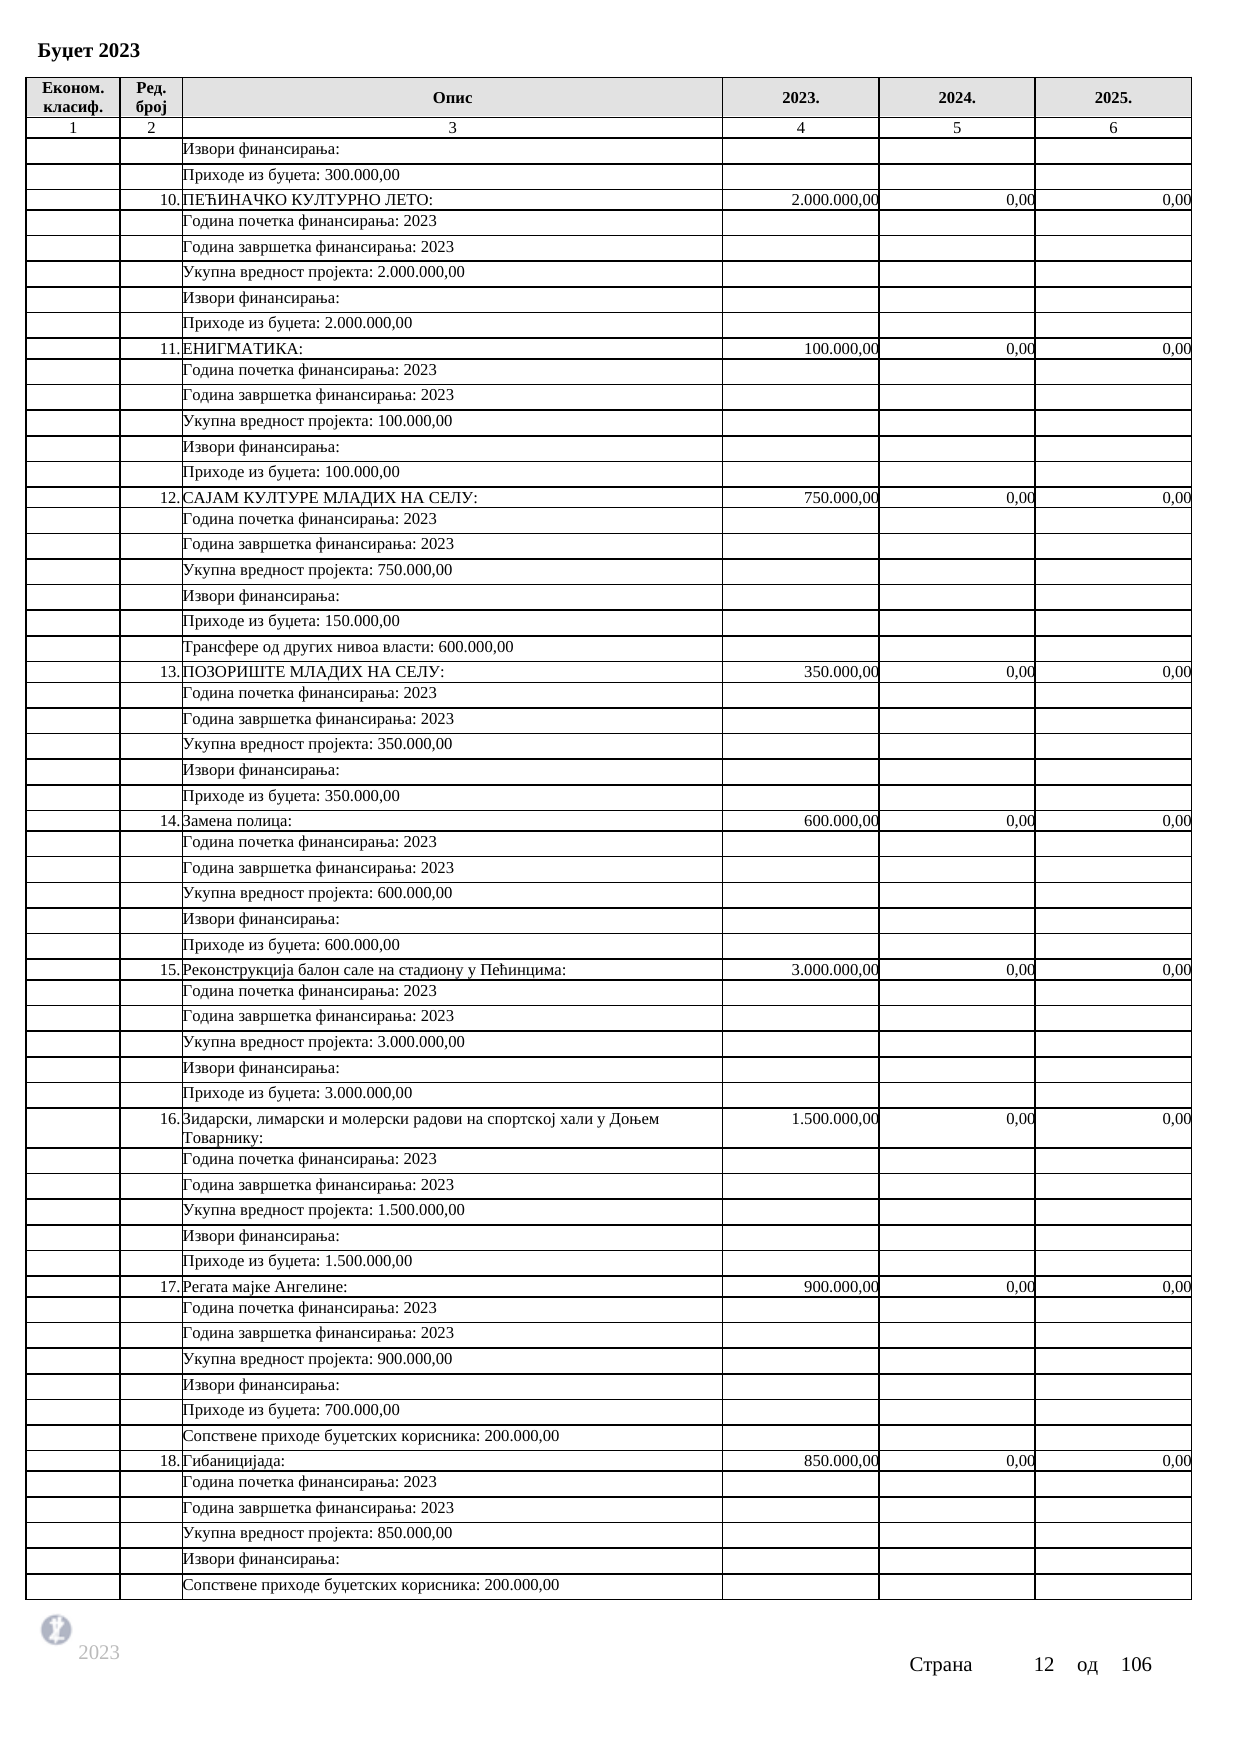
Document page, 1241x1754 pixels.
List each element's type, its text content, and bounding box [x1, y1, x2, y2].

table_cell [27, 909, 119, 933]
table_cell [1036, 508, 1191, 532]
table_cell [27, 1375, 119, 1398]
table_cell 0,00 [1036, 339, 1191, 358]
table_cell 850.000,00 [723, 1451, 878, 1470]
table_cell [1036, 857, 1191, 881]
table_cell [121, 1575, 182, 1598]
table_cell [1036, 734, 1191, 758]
table_cell Извори финансирања: [183, 1549, 722, 1573]
table_cell [121, 1472, 182, 1496]
table_cell Година почетка финансирања: 2023 [183, 832, 722, 856]
table_cell [27, 1006, 119, 1030]
table_cell Замена полица: [183, 811, 722, 830]
table_cell [880, 857, 1034, 881]
table_cell [1036, 786, 1191, 809]
table_cell [27, 1298, 119, 1322]
table_cell Укупна вредност пројекта: 850.000,00 [183, 1523, 722, 1547]
table_cell [723, 1523, 878, 1547]
table_cell [27, 262, 119, 286]
table_cell [880, 1400, 1034, 1424]
table_cell [1036, 1426, 1191, 1450]
table_cell [27, 1149, 119, 1173]
table_cell [27, 1349, 119, 1373]
table_cell [27, 534, 119, 558]
table_cell 0,00 [1036, 1451, 1191, 1470]
table_cell [27, 1451, 119, 1470]
table_cell [1036, 1575, 1191, 1598]
table_cell [121, 165, 182, 188]
table_cell [27, 1109, 119, 1147]
table_cell [121, 637, 182, 661]
table_cell [121, 1375, 182, 1398]
table_cell Година почетка финансирања: 2023 [183, 508, 722, 532]
table_cell [880, 683, 1034, 707]
table_cell Година почетка финансирања: 2023 [183, 1472, 722, 1496]
table_cell [121, 236, 182, 260]
table_cell [1036, 1006, 1191, 1030]
table_cell Година почетка финансирања: 2023 [183, 1298, 722, 1322]
table_cell [723, 1349, 878, 1373]
table_cell [27, 811, 119, 830]
table_cell 2.000.000,00 [723, 190, 878, 209]
table_cell [27, 385, 119, 409]
table_cell [1036, 934, 1191, 958]
table_cell [723, 437, 878, 461]
table_cell [880, 1498, 1034, 1522]
table_cell [723, 934, 878, 958]
table_cell [121, 560, 182, 584]
table_cell [880, 709, 1034, 733]
table_cell Гибаницијада: [183, 1451, 722, 1470]
table_cell 5 [880, 118, 1034, 137]
table_cell [121, 385, 182, 409]
table_cell [880, 1523, 1034, 1547]
table_cell 0,00 [1036, 662, 1191, 681]
table_cell Приходе из буџета: 100.000,00 [183, 462, 722, 486]
table_cell [880, 1349, 1034, 1373]
table_cell 750.000,00 [723, 488, 878, 507]
table_cell [723, 462, 878, 486]
table_cell Укупна вредност пројекта: 350.000,00 [183, 734, 722, 758]
table_cell 10. [121, 190, 182, 209]
table_cell [121, 981, 182, 1005]
table_cell 0,00 [1036, 488, 1191, 507]
table_cell 100.000,00 [723, 339, 878, 358]
table_cell [723, 1298, 878, 1322]
table_cell [880, 313, 1034, 337]
table_cell [1036, 534, 1191, 558]
table_cell [880, 1006, 1034, 1030]
table_cell [121, 313, 182, 337]
table_cell [27, 411, 119, 435]
table_cell [27, 960, 119, 979]
table_cell [723, 832, 878, 856]
table_cell [880, 909, 1034, 933]
table_cell 0,00 [880, 339, 1034, 358]
table_cell [723, 585, 878, 609]
table_cell [1036, 611, 1191, 635]
table_cell [121, 611, 182, 635]
table_cell 0,00 [880, 190, 1034, 209]
table_cell [880, 734, 1034, 758]
table_cell [723, 288, 878, 312]
table_cell Укупна вредност пројекта: 600.000,00 [183, 883, 722, 907]
table_cell Година завршетка финансирања: 2023 [183, 1006, 722, 1030]
table_cell 17. [121, 1277, 182, 1296]
table_cell [27, 786, 119, 809]
table_cell [723, 1426, 878, 1450]
table_cell [1036, 1083, 1191, 1107]
table_header 2024. [880, 78, 1034, 116]
table_cell 0,00 [1036, 1277, 1191, 1296]
table_cell [723, 1226, 878, 1249]
table_cell [880, 288, 1034, 312]
table_cell [121, 534, 182, 558]
table_cell [1036, 1323, 1191, 1347]
table_cell Година завршетка финансирања: 2023 [183, 857, 722, 881]
table_cell [121, 1323, 182, 1347]
table_cell Година почетка финансирања: 2023 [183, 683, 722, 707]
table_cell [1036, 1349, 1191, 1373]
table_cell [880, 1375, 1034, 1398]
table_cell 11. [121, 339, 182, 358]
table_cell [723, 1498, 878, 1522]
table_cell [880, 211, 1034, 235]
table_cell [880, 360, 1034, 384]
table_cell Приходе из буџета: 2.000.000,00 [183, 313, 722, 337]
table_cell [27, 1549, 119, 1573]
table_cell [27, 934, 119, 958]
table_cell 1.500.000,00 [723, 1109, 878, 1147]
table_cell [27, 662, 119, 681]
table_cell Година почетка финансирања: 2023 [183, 360, 722, 384]
table_cell [121, 760, 182, 784]
table_cell 0,00 [880, 960, 1034, 979]
table_cell Приходе из буџета: 3.000.000,00 [183, 1083, 722, 1107]
table_cell [27, 488, 119, 507]
table_cell [27, 508, 119, 532]
table_cell [723, 1549, 878, 1573]
table_header Опис [183, 78, 722, 116]
table_cell [1036, 236, 1191, 260]
table_cell [880, 1226, 1034, 1249]
table_cell [880, 165, 1034, 188]
table_cell 14. [121, 811, 182, 830]
table_cell [880, 934, 1034, 958]
table_cell [723, 1323, 878, 1347]
table_cell [121, 786, 182, 809]
table_cell [723, 909, 878, 933]
table_cell 4 [723, 118, 878, 137]
table_cell [723, 981, 878, 1005]
table_cell [1036, 1549, 1191, 1573]
table_cell Година завршетка финансирања: 2023 [183, 385, 722, 409]
table_header Економ. класиф. [27, 78, 119, 116]
table_cell [121, 683, 182, 707]
table_cell [1036, 385, 1191, 409]
table_cell [723, 637, 878, 661]
table_cell 3.000.000,00 [723, 960, 878, 979]
table_cell 900.000,00 [723, 1277, 878, 1296]
table_cell [1036, 139, 1191, 163]
table_cell [1036, 585, 1191, 609]
table_cell [723, 534, 878, 558]
table_cell [1036, 1498, 1191, 1522]
table_cell [880, 1149, 1034, 1173]
picture [37, 1611, 76, 1650]
table_cell Година завршетка финансирања: 2023 [183, 1323, 722, 1347]
table_cell [880, 1058, 1034, 1082]
table_cell [27, 857, 119, 881]
table_cell [723, 683, 878, 707]
table_cell [723, 734, 878, 758]
table_cell 3 [183, 118, 722, 137]
table_cell [723, 1251, 878, 1275]
table_cell 15. [121, 960, 182, 979]
table_cell [121, 1032, 182, 1056]
table_cell [1036, 411, 1191, 435]
table_cell [723, 786, 878, 809]
table_cell Приходе из буџета: 300.000,00 [183, 165, 722, 188]
table_cell [880, 1472, 1034, 1496]
table_cell [880, 462, 1034, 486]
table_cell [880, 760, 1034, 784]
table_cell [1036, 1298, 1191, 1322]
table_cell [1036, 560, 1191, 584]
table_cell Приходе из буџета: 150.000,00 [183, 611, 722, 635]
table_cell Сопствене приходе буџетских корисника: 200.000,00 [183, 1575, 722, 1598]
table_cell [27, 339, 119, 358]
table_cell [1036, 760, 1191, 784]
table_cell [1036, 1226, 1191, 1249]
table_cell [121, 909, 182, 933]
table_cell [121, 1251, 182, 1275]
table_cell [723, 262, 878, 286]
table_cell [121, 1298, 182, 1322]
table_cell [27, 437, 119, 461]
table_cell 0,00 [1036, 960, 1191, 979]
table_cell [880, 786, 1034, 809]
table_cell Извори финансирања: [183, 1226, 722, 1249]
table_cell [880, 560, 1034, 584]
table_cell [880, 1575, 1034, 1598]
table_cell [723, 709, 878, 733]
table_cell [27, 165, 119, 188]
table_cell [27, 190, 119, 209]
table_cell [27, 1226, 119, 1249]
table_cell ПЕЋИНАЧКО КУЛТУРНО ЛЕТО: [183, 190, 722, 209]
table_cell [121, 934, 182, 958]
table_cell [27, 683, 119, 707]
table_cell Година завршетка финансирања: 2023 [183, 534, 722, 558]
table_cell [27, 1277, 119, 1296]
table_cell [121, 1523, 182, 1547]
table_cell [121, 1226, 182, 1249]
table_cell [27, 139, 119, 163]
table_cell 0,00 [880, 1277, 1034, 1296]
table_cell [723, 1006, 878, 1030]
table_cell 1 [27, 118, 119, 137]
table_cell [723, 760, 878, 784]
table_cell [1036, 683, 1191, 707]
table_cell [27, 462, 119, 486]
table_cell [27, 211, 119, 235]
table_cell Приходе из буџета: 350.000,00 [183, 786, 722, 809]
table_cell [27, 1400, 119, 1424]
table_cell [1036, 437, 1191, 461]
table_cell 0,00 [880, 1109, 1034, 1147]
table_cell [1036, 313, 1191, 337]
table_cell [880, 1549, 1034, 1573]
table_cell [880, 637, 1034, 661]
table_cell [121, 360, 182, 384]
table_cell [723, 1575, 878, 1598]
table_cell [1036, 1174, 1191, 1198]
table_cell 0,00 [1036, 811, 1191, 830]
table_cell [1036, 211, 1191, 235]
table_cell [880, 1426, 1034, 1450]
table_cell [121, 1058, 182, 1082]
table_cell [121, 1149, 182, 1173]
table_cell [1036, 288, 1191, 312]
table_cell [27, 1523, 119, 1547]
table_cell Трансфере од других нивоа власти: 600.000,00 [183, 637, 722, 661]
table_cell Приходе из буџета: 1.500.000,00 [183, 1251, 722, 1275]
table_cell Извори финансирања: [183, 1375, 722, 1398]
table_cell [121, 857, 182, 881]
table_cell 600.000,00 [723, 811, 878, 830]
table_cell [27, 1251, 119, 1275]
table_cell Година почетка финансирања: 2023 [183, 211, 722, 235]
table_cell [1036, 1400, 1191, 1424]
table_cell Извори финансирања: [183, 288, 722, 312]
table_cell Година завршетка финансирања: 2023 [183, 1174, 722, 1198]
table_cell Година завршетка финансирања: 2023 [183, 236, 722, 260]
table_cell [723, 411, 878, 435]
table_cell [1036, 1472, 1191, 1496]
table_cell ПОЗОРИШТЕ МЛАДИХ НА СЕЛУ: [183, 662, 722, 681]
table_cell [723, 508, 878, 532]
table_cell [880, 611, 1034, 635]
table_cell [27, 760, 119, 784]
table_cell [27, 1058, 119, 1082]
table_cell [880, 262, 1034, 286]
table_cell [27, 288, 119, 312]
table_cell [880, 585, 1034, 609]
table_cell [880, 508, 1034, 532]
table_cell [121, 1006, 182, 1030]
table_cell [121, 1549, 182, 1573]
table_cell [27, 1498, 119, 1522]
table_cell [121, 1200, 182, 1224]
table_cell [121, 139, 182, 163]
table_cell [723, 857, 878, 881]
table_cell [723, 1200, 878, 1224]
table_cell [723, 165, 878, 188]
table_cell [723, 1174, 878, 1198]
table_cell Регата мајке Ангелине: [183, 1277, 722, 1296]
table_cell 0,00 [880, 1451, 1034, 1470]
table_cell [27, 1174, 119, 1198]
table_header 2025. [1036, 78, 1191, 116]
table_cell [880, 1200, 1034, 1224]
table_cell Укупна вредност пројекта: 3.000.000,00 [183, 1032, 722, 1056]
table_cell [27, 1472, 119, 1496]
table_cell 0,00 [880, 488, 1034, 507]
table_cell 0,00 [1036, 1109, 1191, 1147]
table_cell [27, 883, 119, 907]
table_cell [1036, 1523, 1191, 1547]
table_cell [1036, 981, 1191, 1005]
table_cell [121, 437, 182, 461]
table_cell [723, 1400, 878, 1424]
table_cell [121, 585, 182, 609]
table_cell [27, 236, 119, 260]
table_cell [880, 1174, 1034, 1198]
table_cell [723, 1058, 878, 1082]
table_cell [1036, 637, 1191, 661]
table_cell [27, 585, 119, 609]
table_cell [723, 1375, 878, 1398]
table_cell [27, 981, 119, 1005]
table_cell 13. [121, 662, 182, 681]
table_cell Година завршетка финансирања: 2023 [183, 1498, 722, 1522]
table_cell [121, 832, 182, 856]
table_cell 6 [1036, 118, 1191, 137]
table_cell [880, 437, 1034, 461]
table_cell [880, 236, 1034, 260]
table_cell [1036, 1032, 1191, 1056]
table_cell Извори финансирања: [183, 585, 722, 609]
table_cell [723, 1149, 878, 1173]
table_cell [121, 508, 182, 532]
table_cell [723, 611, 878, 635]
table_cell [880, 385, 1034, 409]
table_cell Година почетка финансирања: 2023 [183, 1149, 722, 1173]
table_cell [121, 411, 182, 435]
table_cell [1036, 909, 1191, 933]
table_cell 0,00 [1036, 190, 1191, 209]
table_cell [880, 981, 1034, 1005]
table_cell Зидарски, лимарски и молерски радови на спортској хали у Доњем Товарнику: [183, 1109, 722, 1147]
table_cell [27, 313, 119, 337]
table_cell САЈАМ КУЛТУРЕ МЛАДИХ НА СЕЛУ: [183, 488, 722, 507]
table_cell [1036, 462, 1191, 486]
table_header 2023. [723, 78, 878, 116]
table_cell [27, 1200, 119, 1224]
table_cell Приходе из буџета: 600.000,00 [183, 934, 722, 958]
table_cell Извори финансирања: [183, 437, 722, 461]
table_cell [121, 709, 182, 733]
table_cell [880, 1298, 1034, 1322]
table_cell Извори финансирања: [183, 1058, 722, 1082]
table_cell [723, 236, 878, 260]
table_cell [121, 1400, 182, 1424]
table_cell [1036, 1251, 1191, 1275]
table_cell [880, 832, 1034, 856]
table_cell [27, 1575, 119, 1598]
table_cell 16. [121, 1109, 182, 1147]
table_cell [27, 832, 119, 856]
table_cell [121, 1349, 182, 1373]
table_cell [880, 534, 1034, 558]
table_cell Укупна вредност пројекта: 2.000.000,00 [183, 262, 722, 286]
table_cell [723, 1032, 878, 1056]
table_cell [27, 360, 119, 384]
table_cell [27, 709, 119, 733]
table_cell 18. [121, 1451, 182, 1470]
table_cell [723, 385, 878, 409]
table_cell Година почетка финансирања: 2023 [183, 981, 722, 1005]
table_cell [27, 560, 119, 584]
table_cell [121, 1426, 182, 1450]
table_cell [723, 560, 878, 584]
table_cell Укупна вредност пројекта: 750.000,00 [183, 560, 722, 584]
table_cell [723, 883, 878, 907]
table_cell 350.000,00 [723, 662, 878, 681]
table_cell Реконструкција балон сале на стадиону у Пећинцима: [183, 960, 722, 979]
table_cell [121, 288, 182, 312]
table_cell [880, 1083, 1034, 1107]
table_cell Извори финансирања: [183, 139, 722, 163]
table_cell [1036, 883, 1191, 907]
table_cell Укупна вредност пројекта: 1.500.000,00 [183, 1200, 722, 1224]
table_cell 0,00 [880, 662, 1034, 681]
table_cell [27, 611, 119, 635]
table_cell [1036, 1375, 1191, 1398]
table_cell Извори финансирања: [183, 760, 722, 784]
table_cell [27, 1083, 119, 1107]
table_cell [121, 262, 182, 286]
table_cell [880, 1251, 1034, 1275]
table_cell [1036, 1149, 1191, 1173]
table_cell Извори финансирања: [183, 909, 722, 933]
table_cell [121, 1174, 182, 1198]
table_cell [1036, 709, 1191, 733]
table_cell [121, 211, 182, 235]
table_cell [121, 734, 182, 758]
table_cell [121, 462, 182, 486]
table_cell [121, 1498, 182, 1522]
table_cell [880, 411, 1034, 435]
table_header Ред. број [121, 78, 182, 116]
table_cell Укупна вредност пројекта: 900.000,00 [183, 1349, 722, 1373]
table_cell [1036, 832, 1191, 856]
table_cell [1036, 1200, 1191, 1224]
table_cell Година завршетка финансирања: 2023 [183, 709, 722, 733]
table_cell [723, 211, 878, 235]
table_cell [880, 883, 1034, 907]
table_cell [1036, 1058, 1191, 1082]
table_cell [723, 360, 878, 384]
table_cell Сопствене приходе буџетских корисника: 200.000,00 [183, 1426, 722, 1450]
table_cell [723, 139, 878, 163]
table_cell [1036, 262, 1191, 286]
table_cell 2 [121, 118, 182, 137]
table_cell [723, 1472, 878, 1496]
table_cell [880, 1323, 1034, 1347]
table_cell 12. [121, 488, 182, 507]
table_cell 0,00 [880, 811, 1034, 830]
table_cell [27, 1426, 119, 1450]
table_cell ЕНИГМАТИКА: [183, 339, 722, 358]
table_cell Укупна вредност пројекта: 100.000,00 [183, 411, 722, 435]
table_cell [27, 734, 119, 758]
table_cell [1036, 165, 1191, 188]
table_cell [27, 637, 119, 661]
table_cell [27, 1032, 119, 1056]
table_cell [723, 313, 878, 337]
table_cell [121, 1083, 182, 1107]
table_cell [880, 1032, 1034, 1056]
table_cell [1036, 360, 1191, 384]
table_cell [121, 883, 182, 907]
table_cell [880, 139, 1034, 163]
table_cell [27, 1323, 119, 1347]
table_cell Приходе из буџета: 700.000,00 [183, 1400, 722, 1424]
table_cell [723, 1083, 878, 1107]
